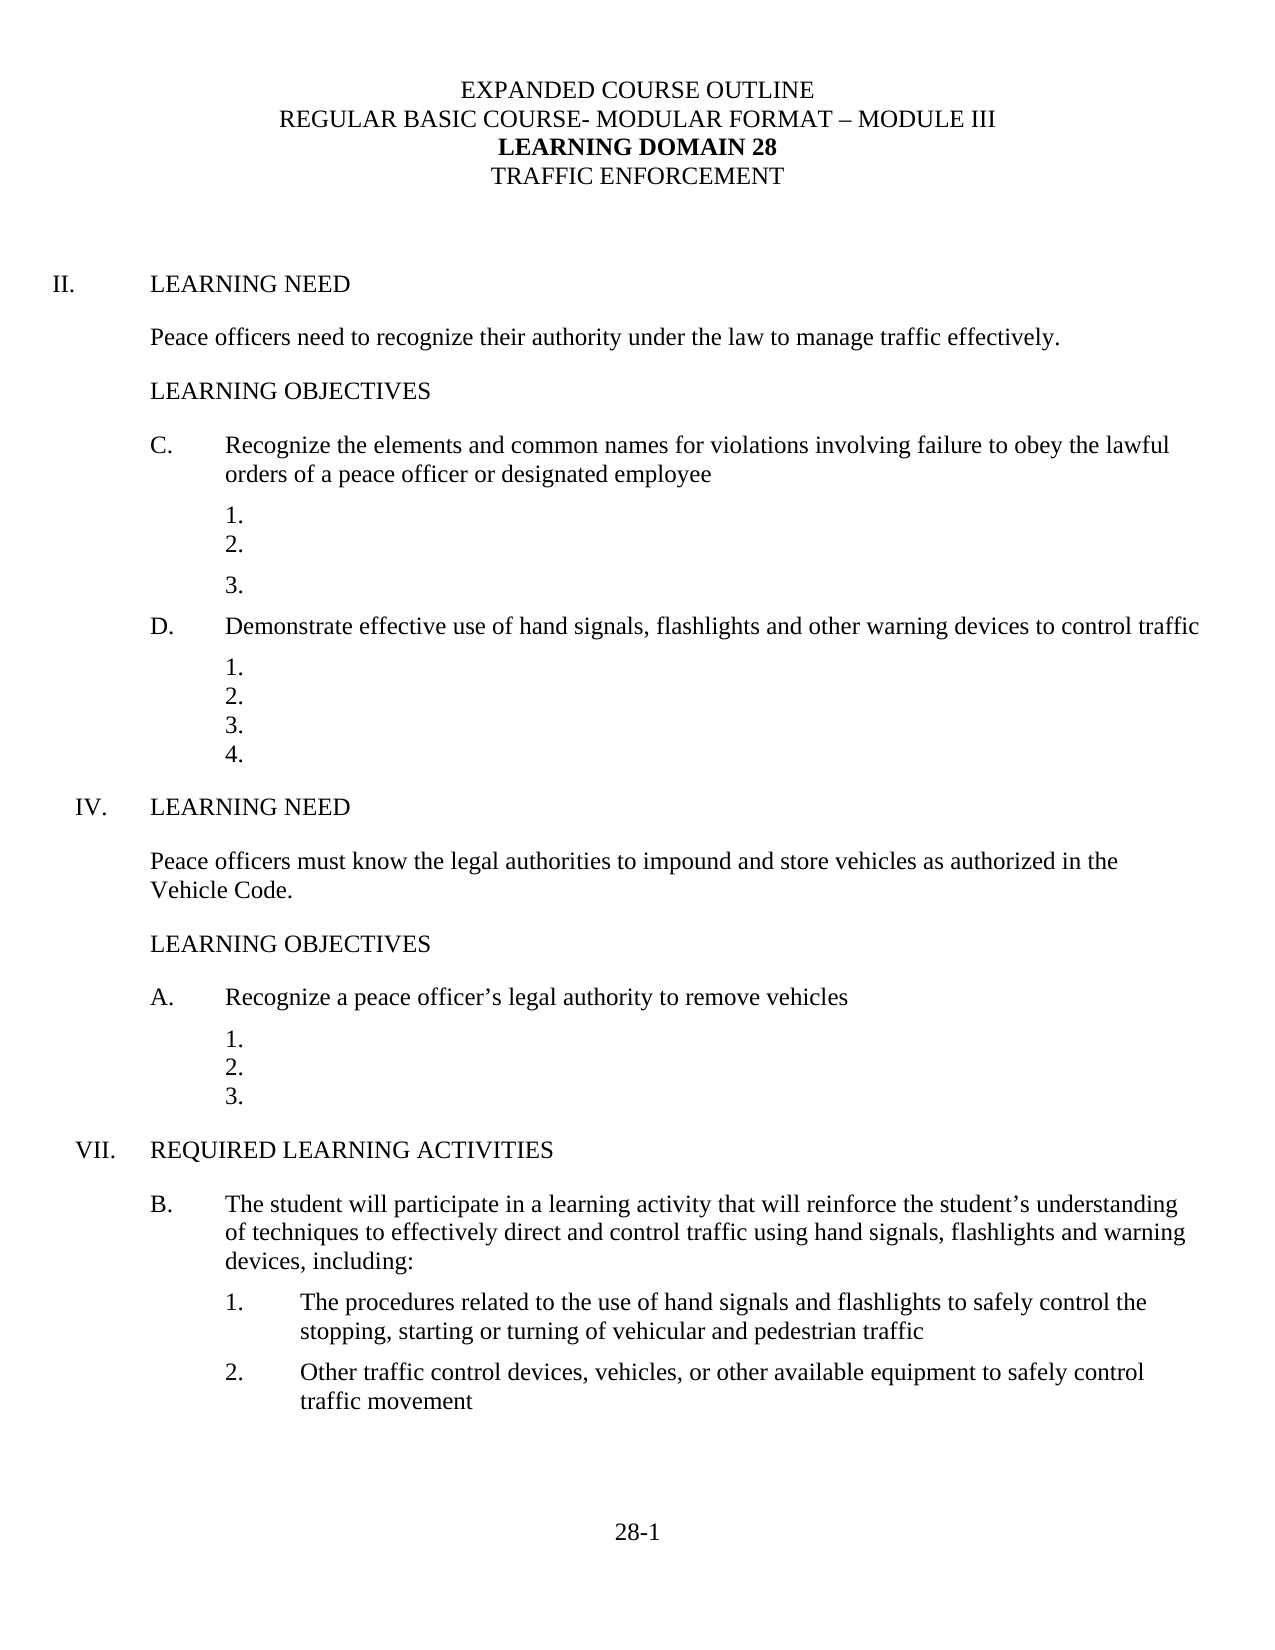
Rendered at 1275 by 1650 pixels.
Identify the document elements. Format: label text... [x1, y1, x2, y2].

list The student will participate in a learning activity that will reinforce the student’s understanding of techniques to effectively direct and control traffic using hand signals, flashlights and warning devices, including: [150, 1189, 1200, 1275]
text REGULAR BASIC COURSE- MODULAR FORMAT – MODULE III [75, 104, 1200, 132]
text LEARNING OBJECTIVES [150, 929, 1200, 957]
list Demonstrate effective use of hand signals, flashlights and other warning devices to control traffic [150, 611, 1200, 640]
list Other traffic control devices, vehicles, or other available equipment to safely control traffic movement [225, 1357, 1200, 1415]
list Recognize a peace officer’s legal authority to remove vehicles [150, 982, 1200, 1011]
text Peace officers need to recognize their authority under the law to manage traffic effectively. [150, 322, 1200, 351]
subtitle VII. REQUIRED LEARNING ACTIVITIES [75, 1135, 1200, 1164]
text Peace officers must know the legal authorities to impound and store vehicles as authorized in the Vehicle Code. [150, 846, 1200, 904]
text EXPANDED COURSE OUTLINE [75, 75, 1200, 104]
text LEARNING OBJECTIVES [150, 376, 1200, 405]
subtitle LEARNING DOMAIN 28 [75, 132, 1200, 161]
text TRAFFIC ENFORCEMENT [75, 161, 1200, 190]
list Recognize the elements and common names for violations involving failure to obey the lawful orders of a peace officer or designated employee [150, 430, 1200, 487]
subtitle IV. LEARNING NEED [75, 792, 1200, 821]
list The procedures related to the use of hand signals and flashlights to safely control the stopping, starting or turning of vehicular and pedestrian traffic [225, 1287, 1200, 1345]
subtitle LEARNING NEED [75, 269, 1200, 297]
